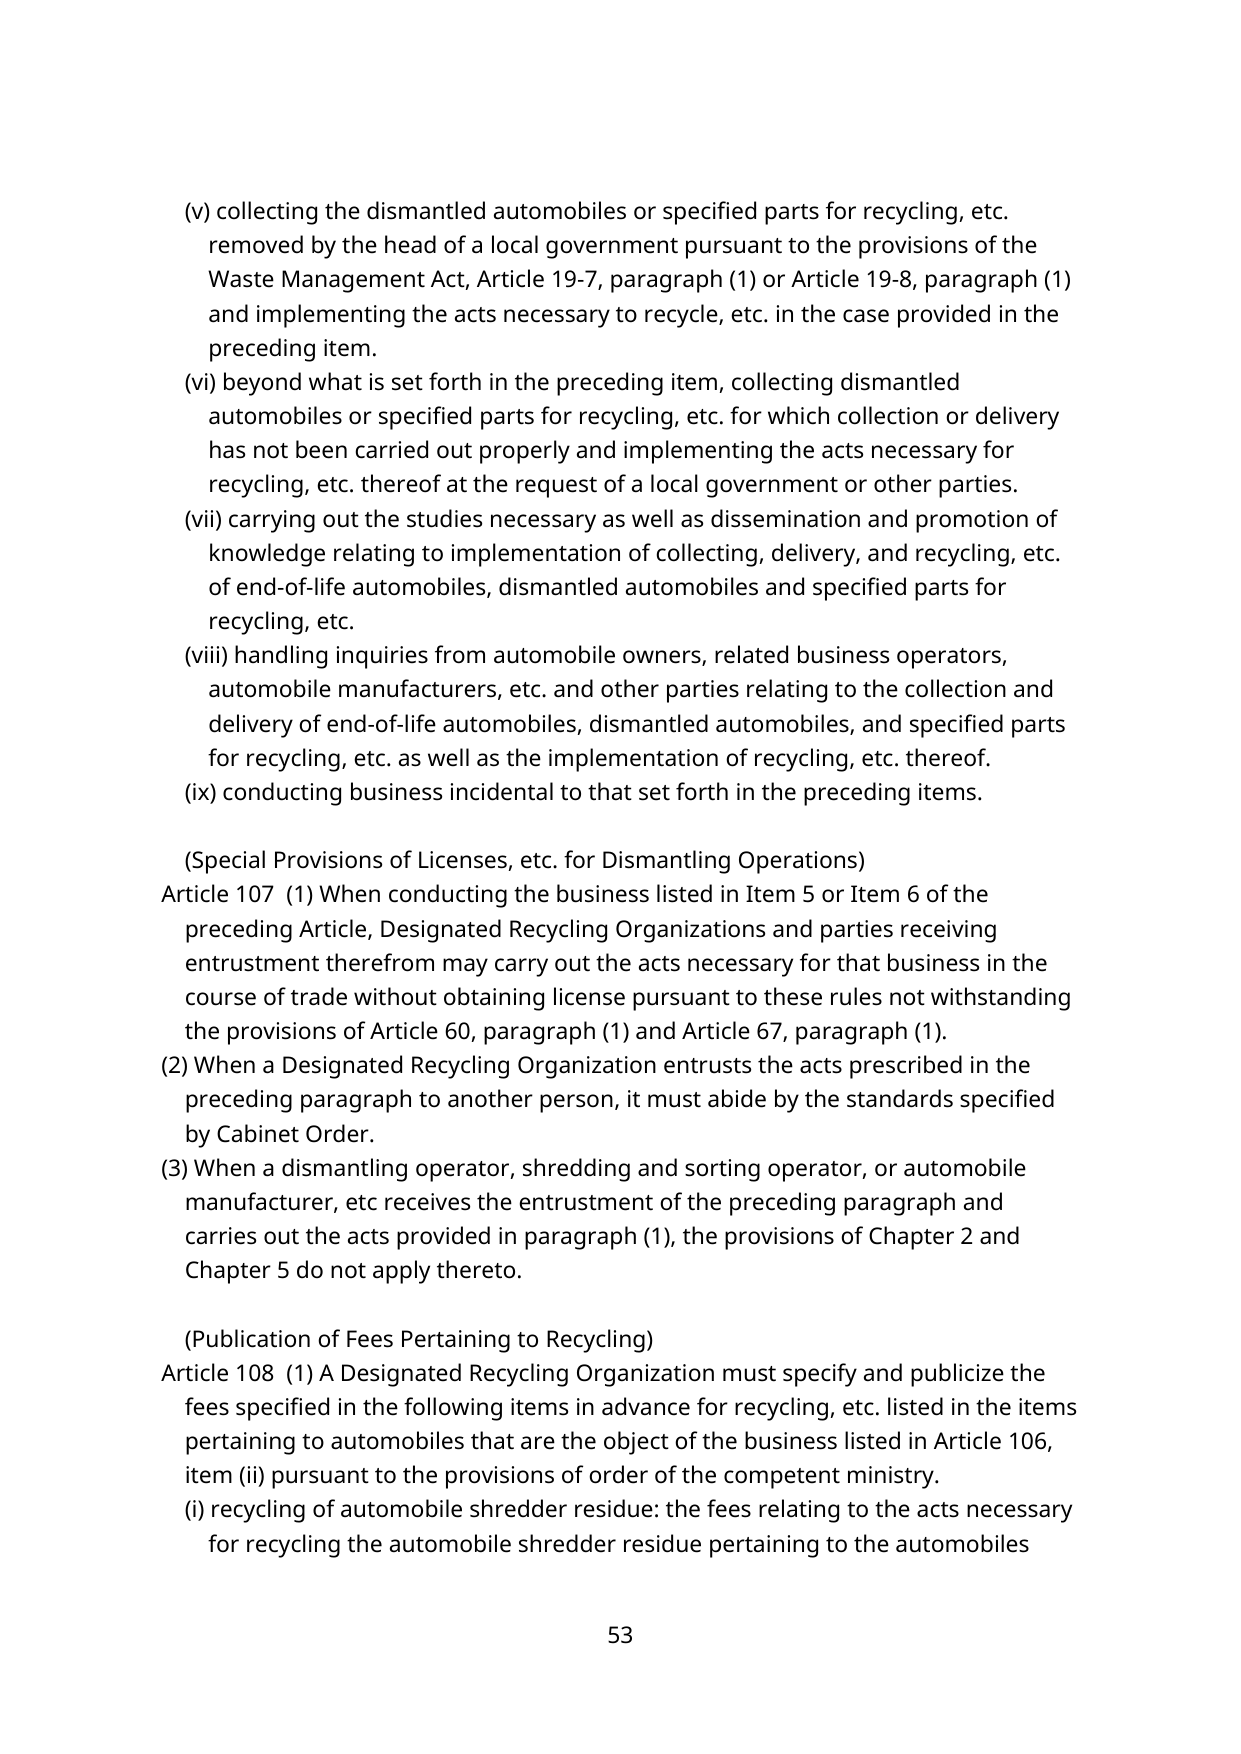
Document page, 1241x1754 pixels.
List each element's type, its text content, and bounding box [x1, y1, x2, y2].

text Article 108 (1) A Designated Recycling Organization must specify and publicize the fees specified in the following items in advance for recycling, etc. listed in the items pertaining to automobiles that are the object of the business listed in Article 106, item (ii) pursuant to the provisions of order of the competent ministry. [161, 1355, 1079, 1492]
text (vii) carrying out the studies necessary as well as dissemination and promotion of knowledge relating to implementation of collecting, delivery, and recycling, etc. of end-of-life automobiles, dismantled automobiles and specified parts for recycling, etc. [184, 501, 1079, 638]
text (v) collecting the dismantled automobiles or specified parts for recycling, etc. removed by the head of a local government pursuant to the provisions of the Waste Management Act, Article 19-7, paragraph (1) or Article 19-8, paragraph (1) and implementing the acts necessary to recycle, etc. in the case provided in the preceding item. [184, 194, 1079, 364]
text (Publication of Fees Pertaining to Recycling) [184, 1321, 1079, 1355]
text Article 107 (1) When conducting the business listed in Item 5 or Item 6 of the preceding Article, Designated Recycling Organizations and parties receiving entrustment therefrom may carry out the acts necessary for that business in the course of trade without obtaining license pursuant to these rules not withstanding the provisions of Article 60, paragraph (1) and Article 67, paragraph (1). [161, 877, 1079, 1048]
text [184, 1492, 1079, 1560]
text (vi) beyond what is set forth in the preceding item, collecting dismantled automobiles or specified parts for recycling, etc. for which collection or delivery has not been carried out properly and implementing the acts necessary for recycling, etc. thereof at the request of a local government or other parties. [184, 364, 1079, 501]
text (3) When a dismantling operator, shredding and sorting operator, or automobile manufacturer, etc receives the entrustment of the preceding paragraph and carries out the acts provided in paragraph (1), the provisions of Chapter 2 and Chapter 5 do not apply thereto. [161, 1150, 1079, 1287]
text (Special Provisions of Licenses, etc. for Dismantling Operations) [184, 843, 1079, 877]
text (ix) conducting business incidental to that set forth in the preceding items. [184, 774, 1079, 809]
text (2) When a Designated Recycling Organization entrusts the acts prescribed in the preceding paragraph to another person, it must abide by the standards specified by Cabinet Order. [161, 1048, 1079, 1150]
text (viii) handling inquiries from automobile owners, related business operators, automobile manufacturers, etc. and other parties relating to the collection and delivery of end-of-life automobiles, dismantled automobiles, and specified parts for recycling, etc. as well as the implementation of recycling, etc. thereof. [184, 638, 1079, 774]
